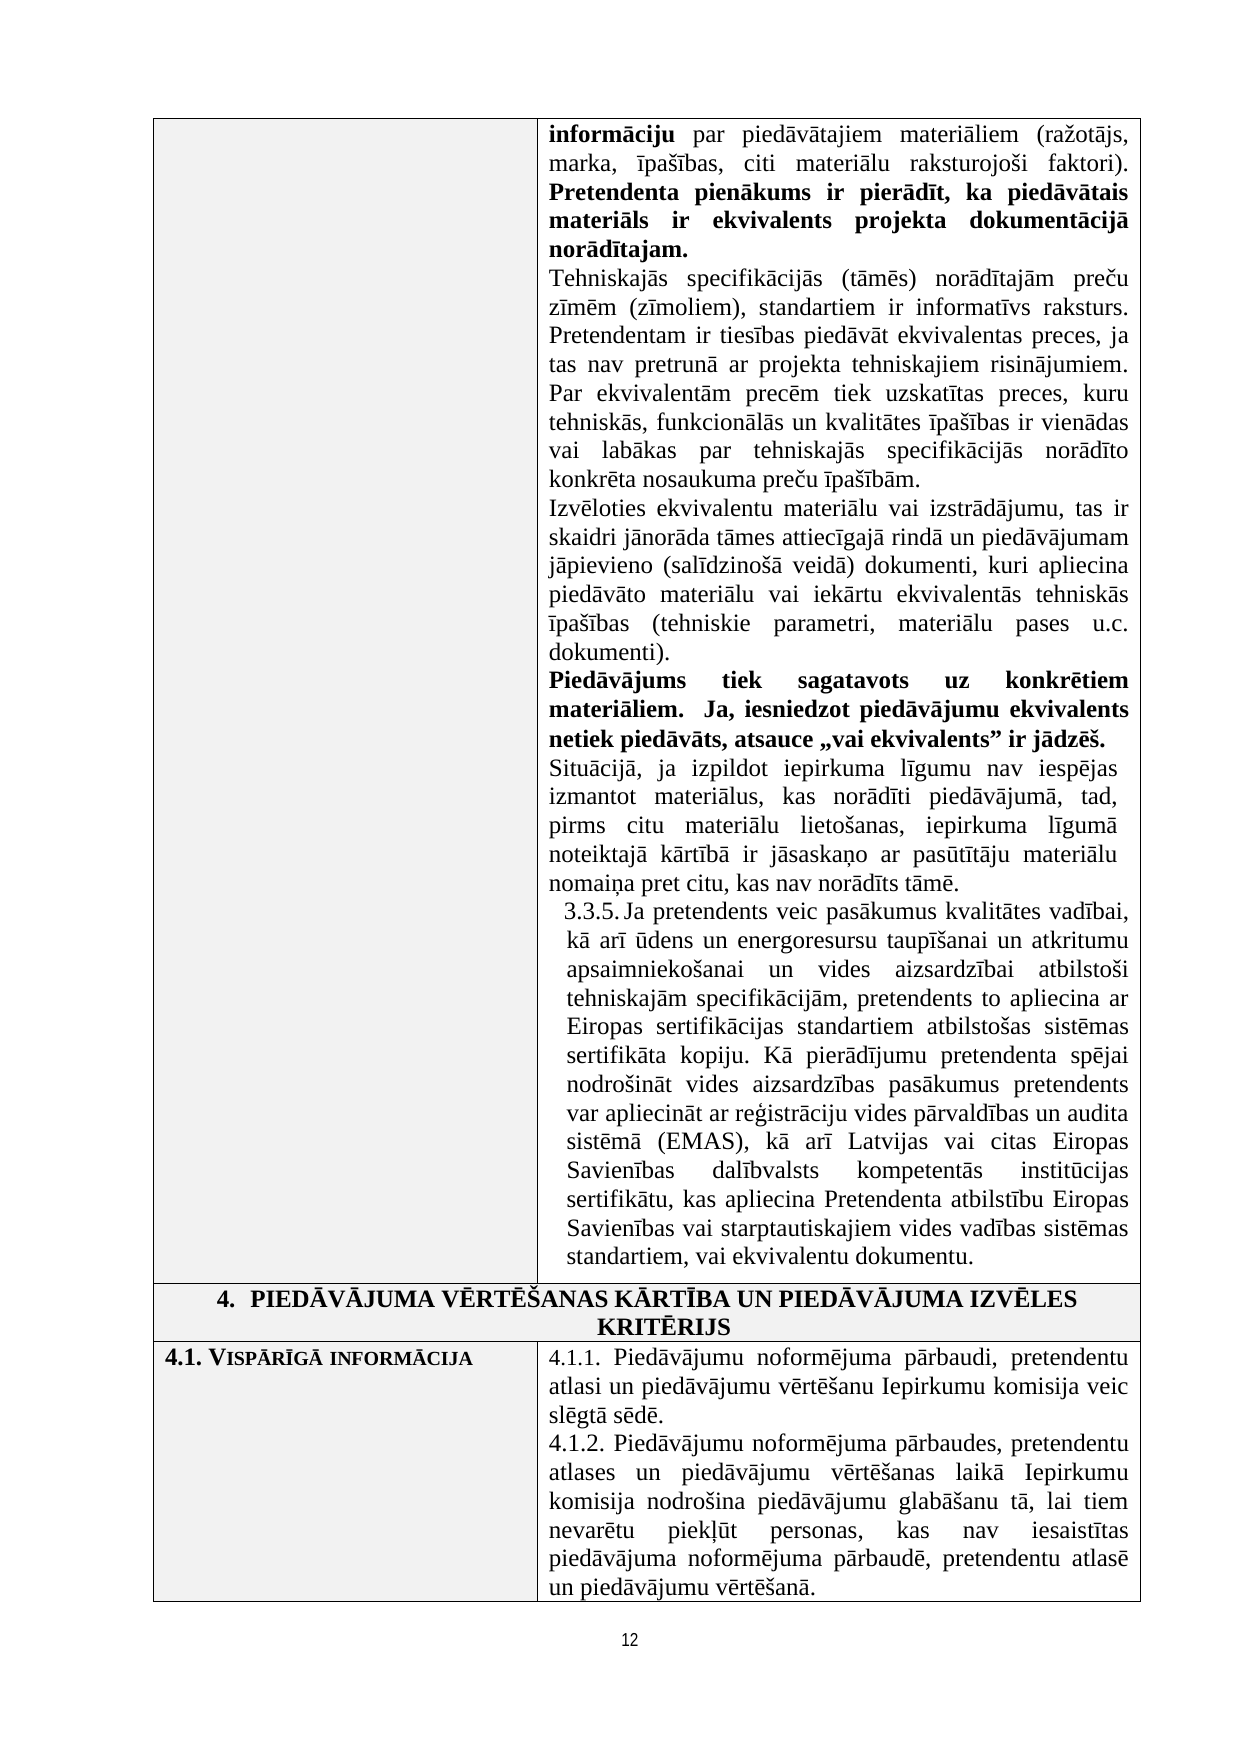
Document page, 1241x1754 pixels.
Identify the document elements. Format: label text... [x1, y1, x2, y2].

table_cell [154, 1342, 537, 1601]
table_cell PIEDĀVĀJUMA VĒRTĒŠANAS KĀRTĪBA UN PIEDĀVĀJUMA IZVĒLES KRITĒRIJS [154, 1284, 1140, 1341]
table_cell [538, 1342, 1140, 1601]
